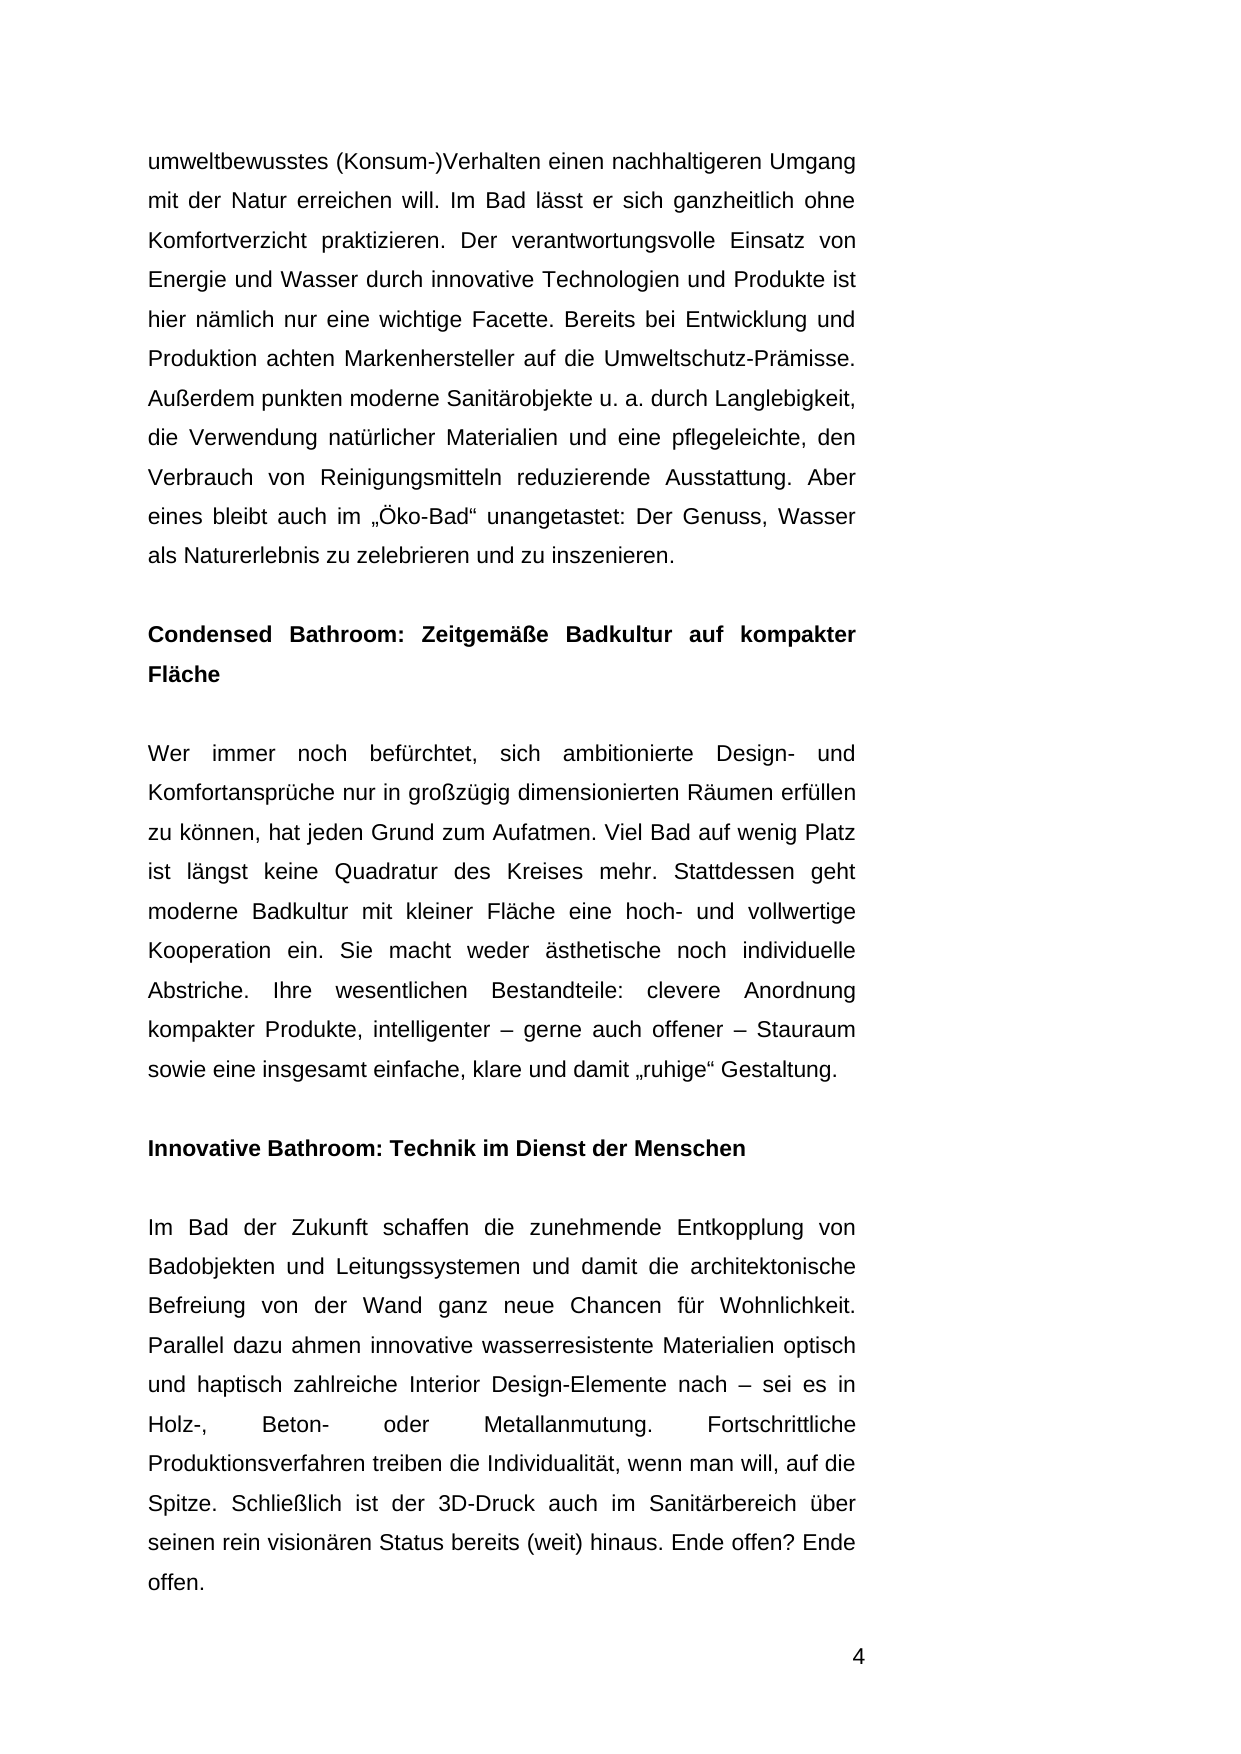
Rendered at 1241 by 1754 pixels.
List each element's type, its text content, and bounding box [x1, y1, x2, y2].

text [148, 148, 856, 569]
text Condensed Bathroom: Zeitgemäße Badkultur auf kompakter Fläche [148, 621, 856, 687]
text Innovative Bathroom: Technik im Dienst der Menschen [148, 1134, 856, 1161]
text Im Bad der Zukunft schaffen die zunehmende Entkopplung von Badobjekten und Leitungssystemen und damit die architektonische Befreiung von der Wand ganz neue Chancen für Wohnlichkeit. Parallel dazu ahmen innovative wasserresistente Materialien optisch und haptisch zahlreiche Interior Design-Elemente nach – sei es in Holz-, Beton- oder Metallanmutung. Fortschrittliche Produktionsverfahren treiben die Individualität, wenn man will, auf die Spitze. Schließlich ist der 3D-Druck auch im Sanitärbereich über seinen rein visionären Status bereits (weit) hinaus. Ende offen? Ende offen. [148, 1213, 856, 1595]
text Wer immer noch befürchtet, sich ambitionierte Design- und Komfortansprüche nur in großzügig dimensionierten Räumen erfüllen zu können, hat jeden Grund zum Aufatmen. Viel Bad auf wenig Platz ist längst keine Quadratur des Kreises mehr. Stattdessen geht moderne Badkultur mit kleiner Fläche eine hoch- und vollwertige Kooperation ein. Sie macht weder ästhetische noch individuelle Abstriche. Ihre wesentlichen Bestandteile: clevere Anordnung kompakter Produkte, intelligenter – gerne auch offener – Stauraum sowie eine insgesamt einfache, klare und damit „ruhige“ Gestaltung. [148, 740, 856, 1082]
